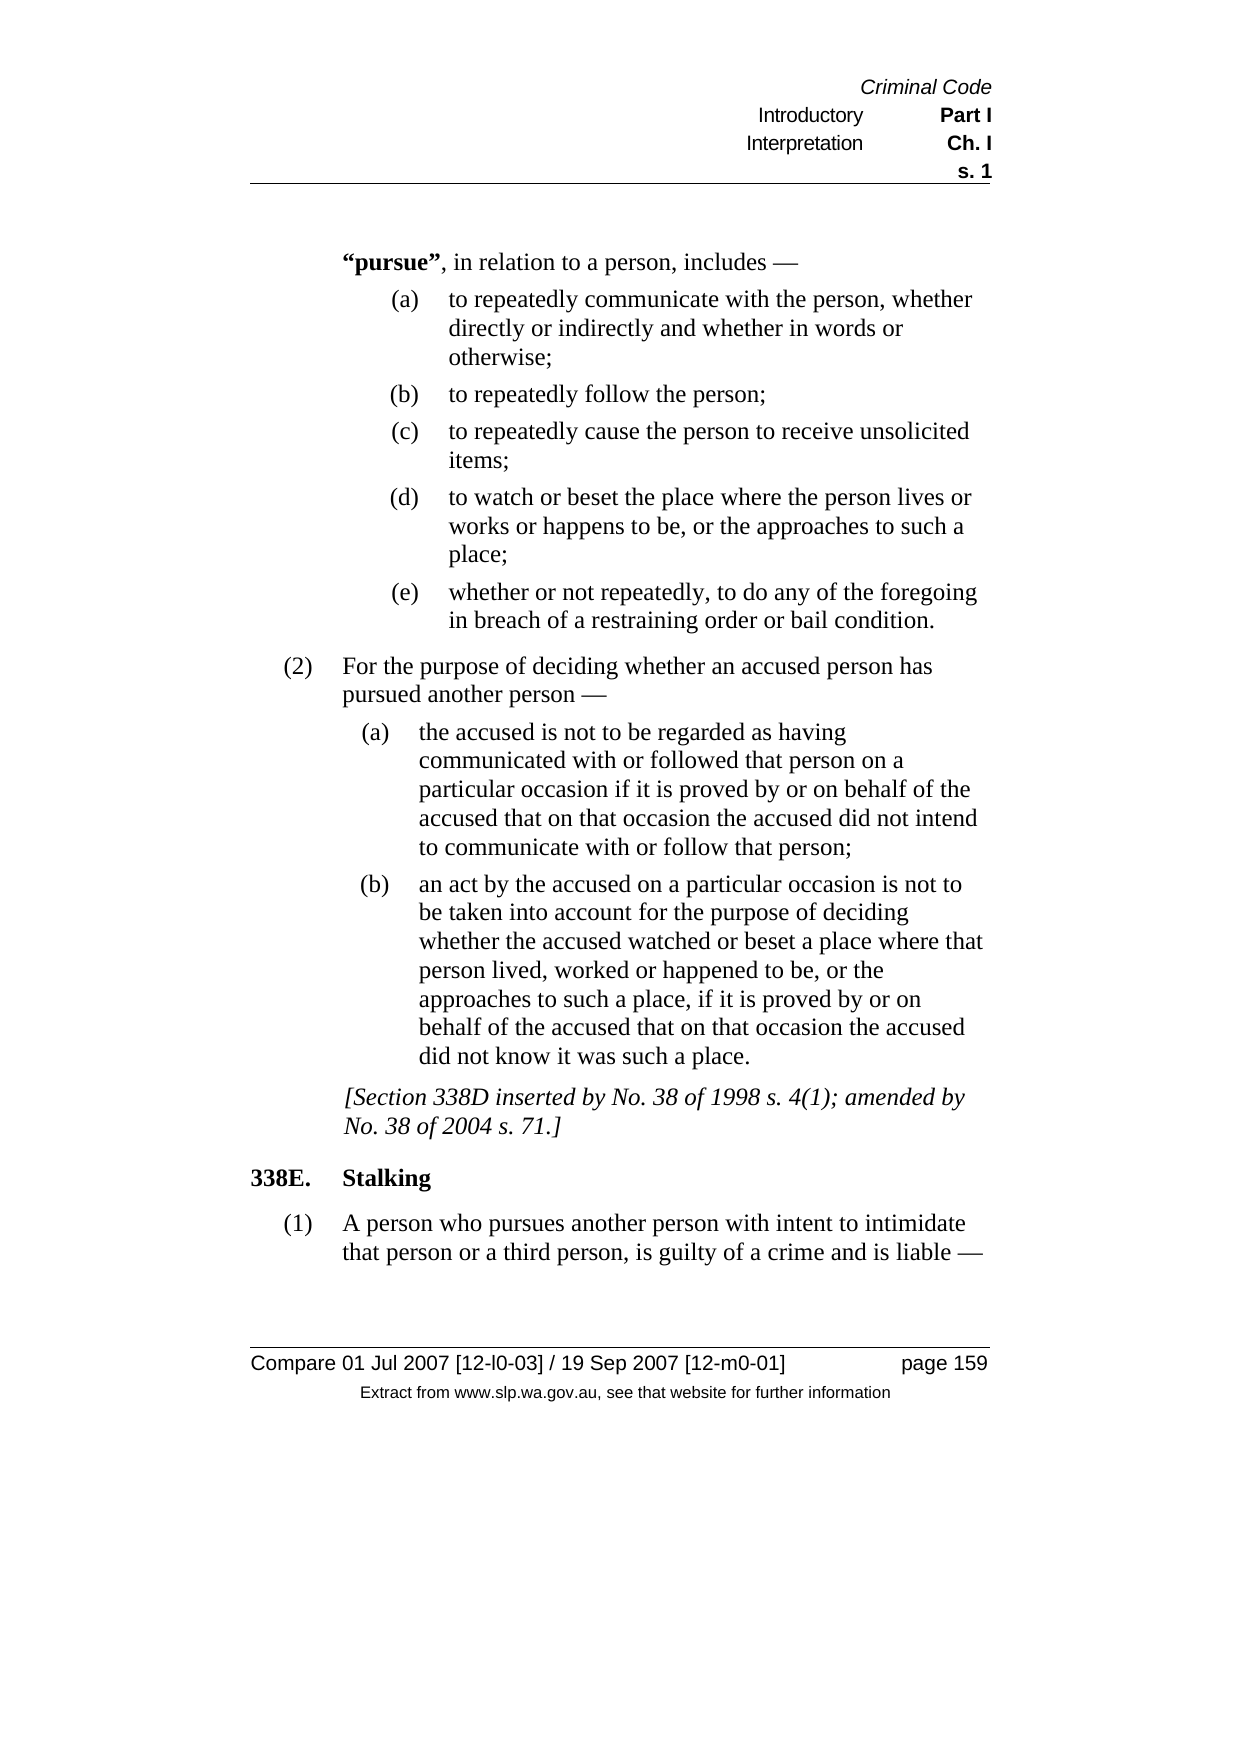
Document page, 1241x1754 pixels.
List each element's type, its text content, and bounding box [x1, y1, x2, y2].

text (e) whether or not repeatedly, to do any of the foregoing in breach of a restraining order or bail condition. [250, 577, 990, 634]
text (b) to repeatedly follow the person; [250, 379, 990, 408]
subtitle 338E. Stalking [250, 1163, 990, 1192]
text (2) For the purpose of deciding whether an accused person has pursued another person — [250, 651, 990, 708]
text “pursue”, in relation to a person, includes — [250, 247, 990, 276]
text (1) A person who pursues another person with intent to intimidate that person or a third person, is guilty of a crime and is liable — [250, 1208, 990, 1266]
text (a) to repeatedly communicate with the person, whether directly or indirectly and whether in words or otherwise; [250, 284, 990, 371]
text [Section 338D inserted by No. 38 of 1998 s. 4(1); amended by No. 38 of 2004 s. 71.] [250, 1082, 990, 1140]
text (b) an act by the accused on a particular occasion is not to be taken into account for the purpose of deciding whether the accused watched or beset a place where that person lived, worked or happened to be, or the approaches to such a place, if it is proved by or on behalf of the accused that on that occasion the accused did not know it was such a place. [250, 869, 990, 1070]
text (c) to repeatedly cause the person to receive unsolicited items; [250, 416, 990, 474]
text (d) to watch or beset the place where the person lives or works or happens to be, or the approaches to such a place; [250, 482, 990, 568]
text (a) the accused is not to be regarded as having communicated with or followed that person on a particular occasion if it is proved by or on behalf of the accused that on that occasion the accused did not intend to communicate with or follow that person; [250, 717, 990, 860]
